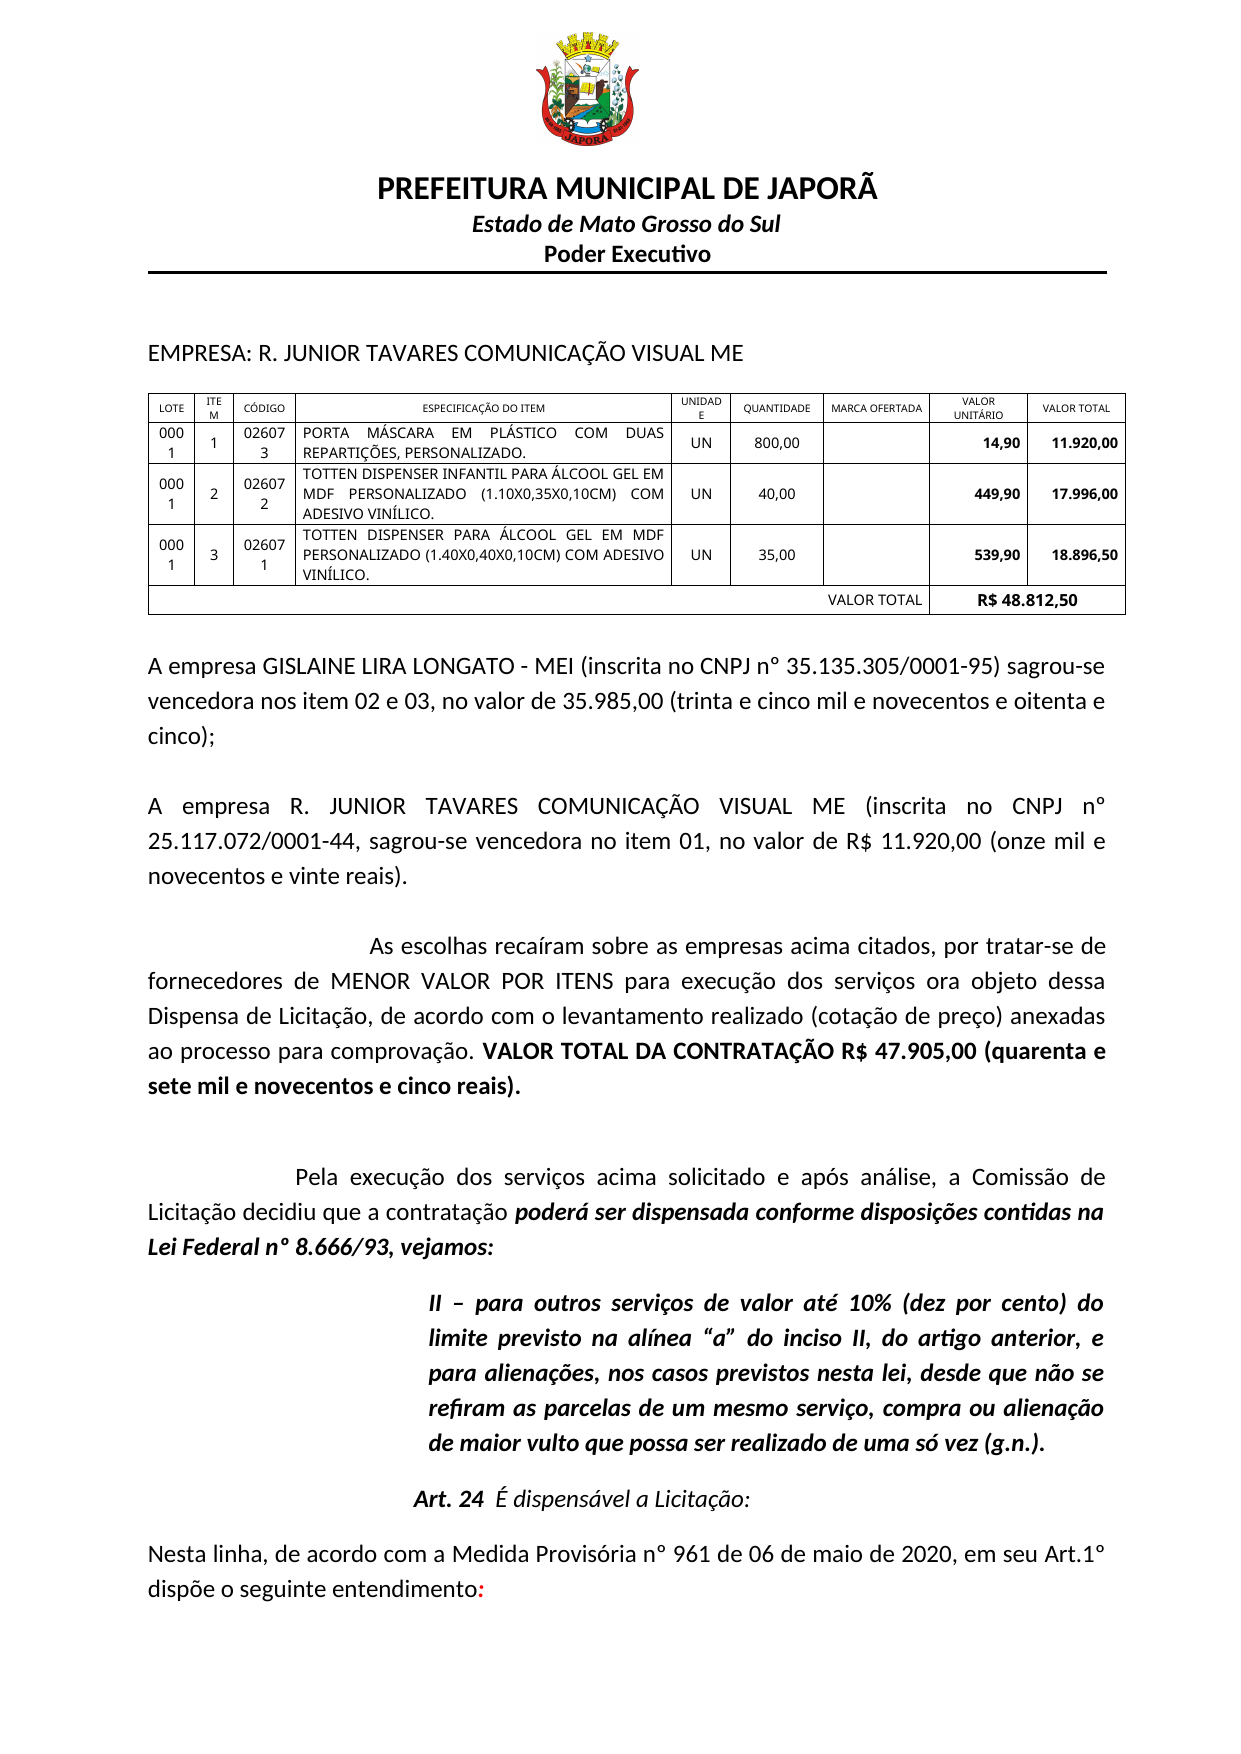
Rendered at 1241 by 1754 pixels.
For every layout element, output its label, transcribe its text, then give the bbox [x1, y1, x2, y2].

table_cell 0001 [149, 464, 194, 524]
table_header LOTE [149, 394, 194, 422]
table_cell 0001 [149, 525, 194, 584]
table_cell 449,90 [930, 464, 1027, 524]
picture [536, 32, 639, 146]
table_cell 14,90 [930, 423, 1027, 463]
table_cell 0001 [149, 423, 194, 463]
table_cell [824, 464, 929, 524]
table_cell 17.996,00 [1028, 464, 1125, 524]
list As escolhas recaíram sobre as empresas acima citados, por tratar-se de fornecedores de MENOR VALOR POR ITENS para execução dos serviços ora objeto dessa Dispensa de Licitação, de acordo com o levantamento realizado (cotação de preço) anexadas ao processo para comprovação. VALOR TOTAL DA CONTRATAÇÃO R$ 47.905,00 (quarenta e sete mil e novecentos e cinco reais). [148, 930, 1107, 1101]
table_cell 026072 [234, 464, 295, 524]
table_cell 18.896,50 [1028, 525, 1125, 584]
table_header CÓDIGO [234, 394, 295, 422]
list A empresa GISLAINE LIRA LONGATO - MEI (inscrita no CNPJ nº 35.135.305/0001-95) sagrou-se vencedora nos item 02 e 03, no valor de 35.985,00 (trinta e cinco mil e novecentos e oitenta e cinco); [148, 650, 1107, 751]
table_header QUANTIDADE [731, 394, 823, 422]
table_cell 35,00 [731, 525, 823, 584]
table_cell [824, 525, 929, 584]
table_cell 2 [195, 464, 233, 524]
table_cell TOTTEN DISPENSER PARA ÁLCOOL GEL EM MDF PERSONALIZADO (1.40X0,40X0,10CM) COM ADESIVO VINÍLICO. [296, 525, 671, 584]
table_cell 11.920,00 [1028, 423, 1125, 463]
table_cell 539,90 [930, 525, 1027, 584]
list A empresa R. JUNIOR TAVARES COMUNICAÇÃO VISUAL ME (inscrita no CNPJ nº 25.117.072/0001-44, sagrou-se vencedora no item 01, no valor de R$ 11.920,00 (onze mil e novecentos e vinte reais). [148, 790, 1107, 891]
table_cell PORTA MÁSCARA EM PLÁSTICO COM DUAS REPARTIÇÕES, PERSONALIZADO. [296, 423, 671, 463]
list EMPRESA: R. JUNIOR TAVARES COMUNICAÇÃO VISUAL ME [148, 337, 1107, 368]
text Pela execução dos serviços acima solicitado e após análise, a Comissão de Licitação decidiu que a contratação poderá ser dispensada conforme disposições contidas na Lei Federal nº 8.666/93, vejamos: [148, 1161, 1107, 1262]
table_header ITEM [195, 394, 233, 422]
table_cell VALOR TOTAL [149, 586, 929, 614]
text Nesta linha, de acordo com a Medida Provisória nº 961 de 06 de maio de 2020, em seu Art.1º dispõe o seguinte entendimento: [148, 1539, 1107, 1604]
table_cell UN [672, 423, 730, 463]
text Art. 24 É dispensável a Licitação: [413, 1483, 1107, 1513]
text II – para outros serviços de valor até 10% (dez por cento) do limite previsto na alínea “a” do inciso II, do artigo anterior, e para alienações, nos casos previstos nesta lei, desde que não se refiram as parcelas de um mesmo serviço, compra ou alienação de maior vulto que possa ser realizado de uma só vez (g.n.). [428, 1287, 1107, 1457]
table_header MARCA OFERTADA [824, 394, 929, 422]
table_header VALOR UNITÁRIO [930, 394, 1027, 422]
table_cell R$ 48.812,50 [930, 586, 1125, 614]
table_cell 1 [195, 423, 233, 463]
table_cell UN [672, 464, 730, 524]
table_cell 800,00 [731, 423, 823, 463]
table_cell [824, 423, 929, 463]
table_cell TOTTEN DISPENSER INFANTIL PARA ÁLCOOL GEL EM MDF PERSONALIZADO (1.10X0,35X0,10CM) COM ADESIVO VINÍLICO. [296, 464, 671, 524]
table_header ESPECIFICAÇÃO DO ITEM [296, 394, 671, 422]
table_cell UN [672, 525, 730, 584]
table_header UNIDADE [672, 394, 730, 422]
table_cell 3 [195, 525, 233, 584]
table_cell 026073 [234, 423, 295, 463]
table_header VALOR TOTAL [1028, 394, 1125, 422]
table_cell 026071 [234, 525, 295, 584]
table_cell 40,00 [731, 464, 823, 524]
